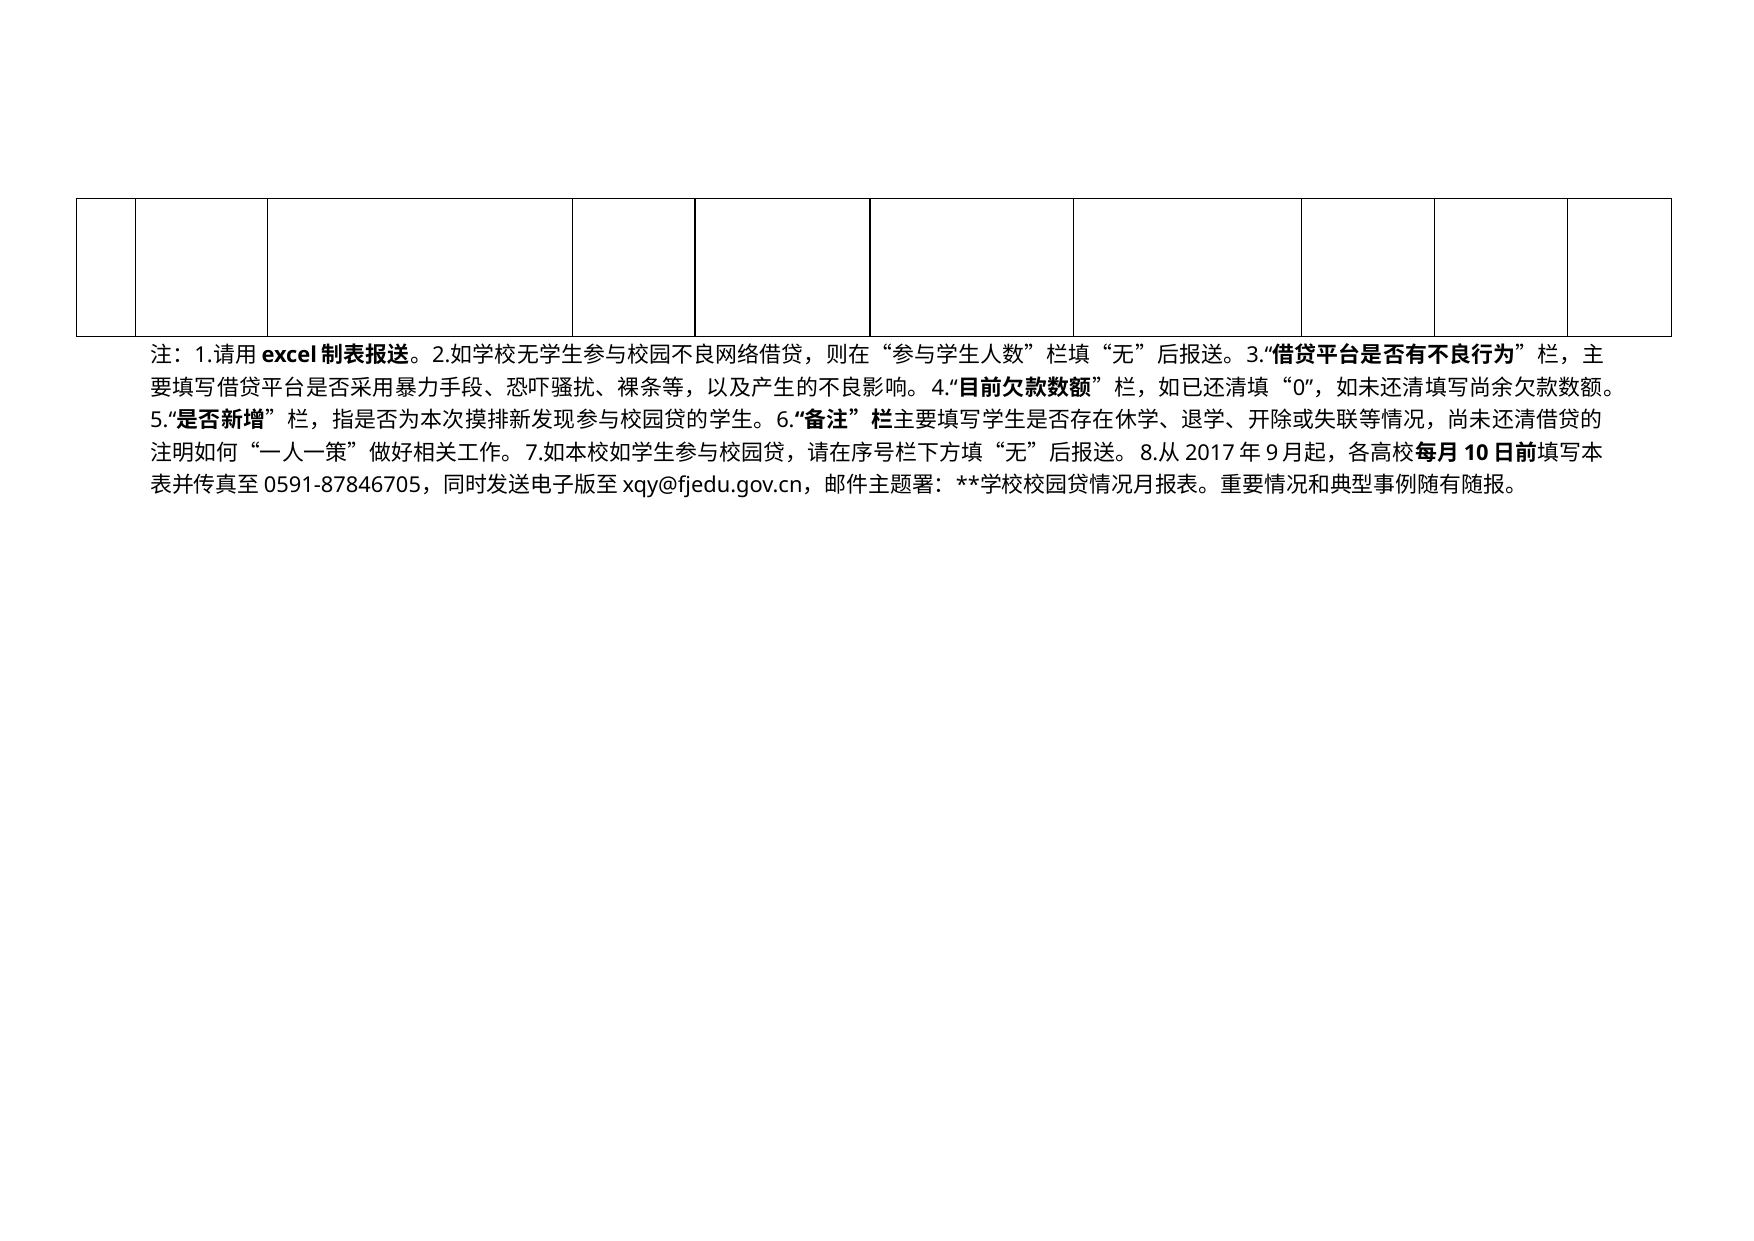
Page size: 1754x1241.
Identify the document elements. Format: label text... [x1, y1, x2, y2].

table_cell [268, 199, 572, 336]
table_cell [1302, 199, 1434, 336]
table_cell [1568, 199, 1671, 336]
table_cell [136, 199, 267, 336]
text 注：1.请用excel制表报送。2.如学校无学生参与校园不良网络借贷，则在“参与学生人数”栏填“无”后报送。3.“借贷平台是否有不良行为”栏，主要填写借贷平台是否采用暴力手段、恐吓骚扰、裸条等，以及产生的不良影响。4.“目前欠款数额”栏，如已还清填“0”，如未还清填写尚余欠款数额。5.“是否新增”栏，指是否为本次摸排新发现参与校园贷的学生。6.“备注”栏主要填写学生是否存在休学、退学、开除或失联等情况，尚未还清借贷的注明如何“一人一策”做好相关工作。7.如本校如学生参与校园贷，请在序号栏下方填“无”后报送。8.从2017年9月起，各高校每月10日前填写本表并传真至0591-87846705，同时发送电子版至xqy@fjedu.gov.cn，邮件主题署：**学校校园贷情况月报表。重要情况和典型事例随有随报。 [150, 337, 1604, 499]
table_cell [696, 199, 869, 336]
table_cell [1435, 199, 1567, 336]
table_cell [573, 199, 694, 336]
table_cell [871, 199, 1073, 336]
table_cell [77, 199, 135, 336]
table_cell [1074, 199, 1301, 336]
